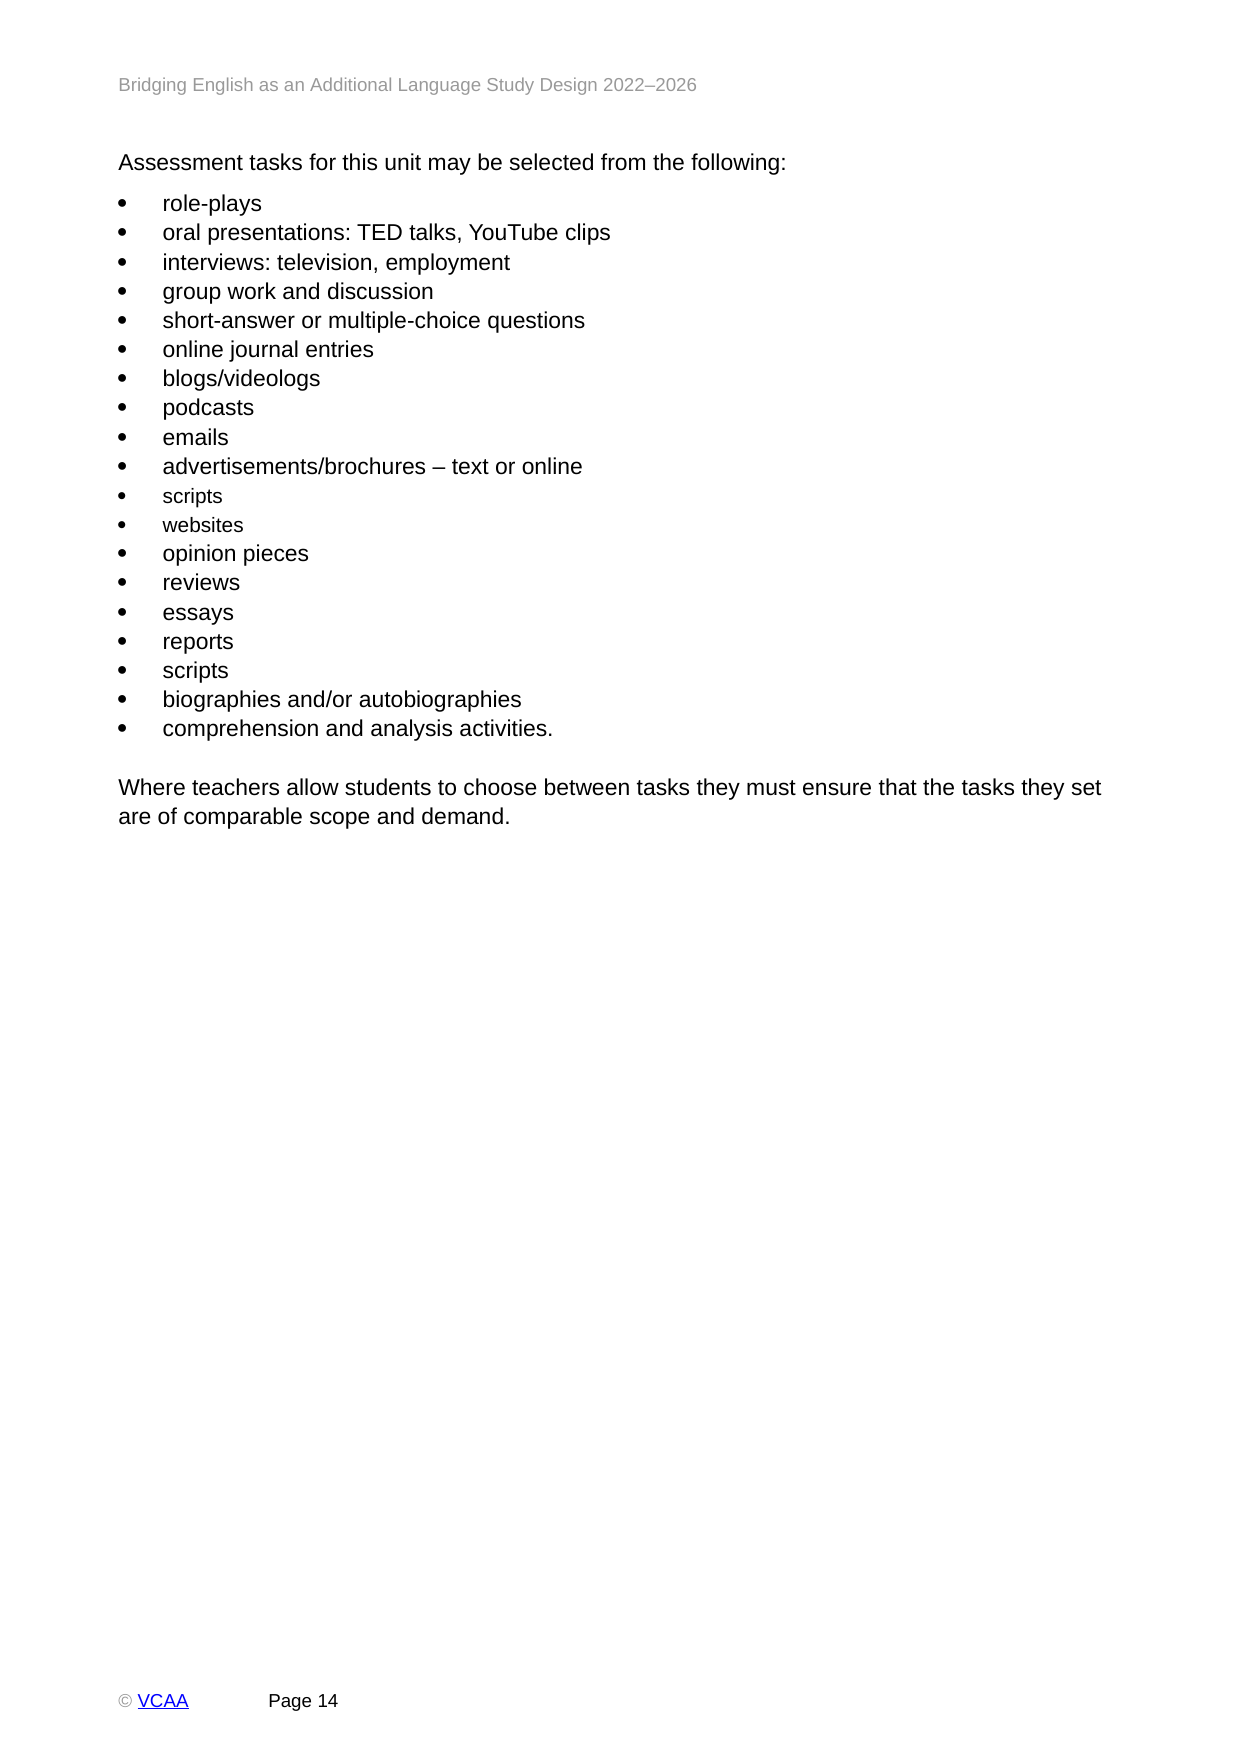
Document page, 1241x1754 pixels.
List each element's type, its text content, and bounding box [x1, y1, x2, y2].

text reviews [118, 567, 1122, 597]
text scripts [118, 480, 1122, 509]
text oral presentations: TED talks, YouTube clips [118, 217, 1122, 247]
text biographies and/or autobiographies [118, 684, 1122, 713]
text comprehension and analysis activities. [118, 713, 1122, 742]
text opinion pieces [118, 538, 1122, 567]
list Where teachers allow students to choose between tasks they must ensure that the tasks they set are of comparable scope and demand. [118, 772, 1122, 830]
text group work and discussion [118, 276, 1122, 305]
text Assessment tasks for this unit may be selected from the following: [118, 147, 1122, 176]
text reports [118, 626, 1122, 655]
text advertisements/brochures – text or online [118, 451, 1122, 480]
text scripts [118, 655, 1122, 684]
text podcasts [118, 392, 1122, 422]
text interviews: television, employment [118, 247, 1122, 276]
text online journal entries [118, 334, 1122, 363]
text role-plays [118, 188, 1122, 217]
text emails [118, 422, 1122, 451]
text essays [118, 597, 1122, 626]
text blogs/videologs [118, 363, 1122, 392]
text websites [118, 509, 1122, 538]
text short-answer or multiple-choice questions [118, 305, 1122, 334]
